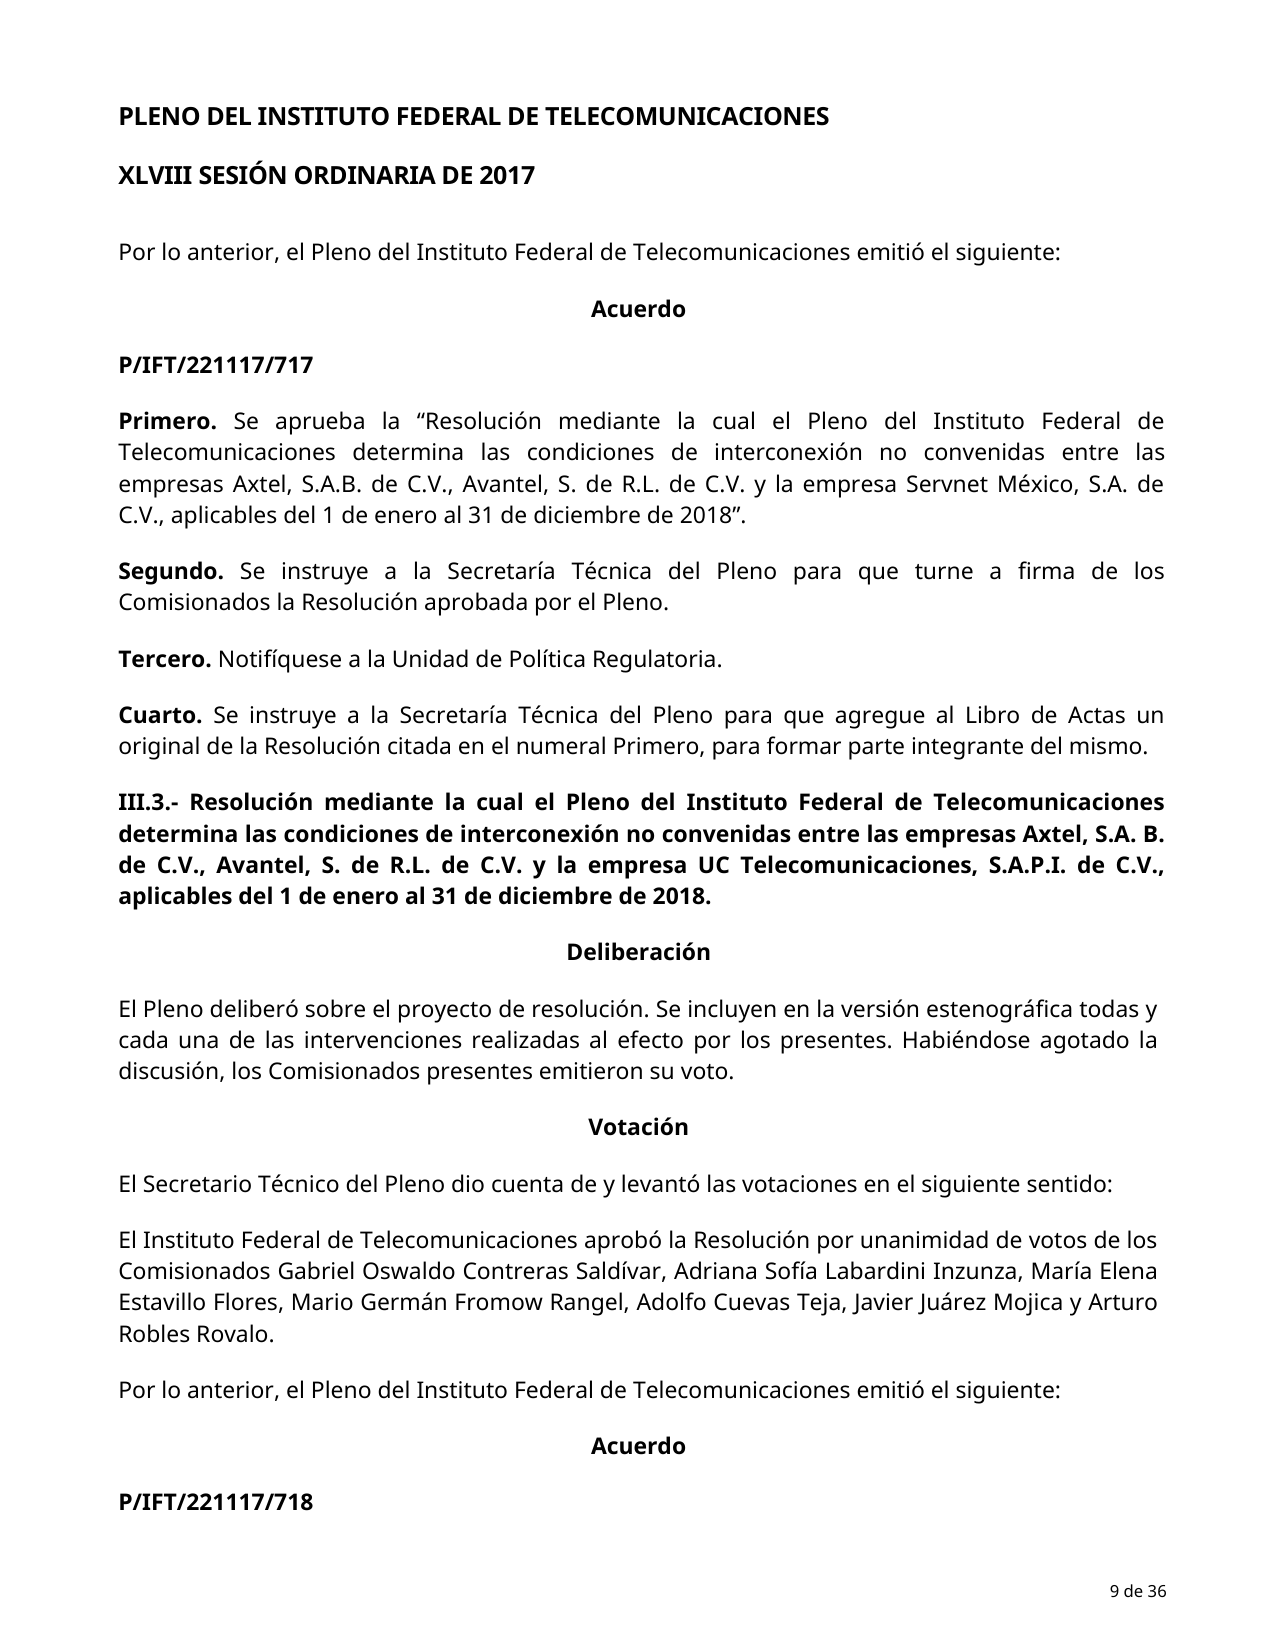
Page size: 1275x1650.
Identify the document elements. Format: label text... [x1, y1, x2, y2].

text Votación [118, 1111, 1159, 1142]
text III.3.- Resolución mediante la cual el Pleno del Instituto Federal de Telecomunicaciones determina las condiciones de interconexión no convenidas entre las empresas Axtel, S.A. B. de C.V., Avantel, S. de R.L. de C.V. y la empresa UC Telecomunicaciones, S.A.P.I. de C.V., aplicables del 1 de enero al 31 de diciembre de 2018. [118, 786, 1166, 911]
text El Pleno deliberó sobre el proyecto de resolución. Se incluyen en la versión estenográfica todas y cada una de las intervenciones realizadas al efecto por los presentes. Habiéndose agotado la discusión, los Comisionados presentes emitieron su voto. [118, 992, 1159, 1086]
text Deliberación [118, 936, 1159, 967]
text Acuerdo [118, 1430, 1159, 1461]
text P/IFT/221117/718 [118, 1486, 1166, 1517]
text Cuarto. Se instruye a la Secretaría Técnica del Pleno para que agregue al Libro de Actas un original de la Resolución citada en el numeral Primero, para formar parte integrante del mismo. [118, 699, 1166, 761]
list Primero. Se aprueba la “Resolución mediante la cual el Pleno del Instituto Federal de Telecomunicaciones determina las condiciones de interconexión no convenidas entre las empresas Axtel, S.A.B. de C.V., Avantel, S. de R.L. de C.V. y la empresa Servnet México, S.A. de C.V., aplicables del 1 de enero al 31 de diciembre de 2018”. [118, 405, 1166, 530]
text El Secretario Técnico del Pleno dio cuenta de y levantó las votaciones en el siguiente sentido: [118, 1167, 1159, 1199]
text Por lo anterior, el Pleno del Instituto Federal de Telecomunicaciones emitió el siguiente: [118, 236, 1159, 267]
text El Instituto Federal de Telecomunicaciones aprobó la Resolución por unanimidad de votos de los Comisionados Gabriel Oswaldo Contreras Saldívar, Adriana Sofía Labardini Inzunza, María Elena Estavillo Flores, Mario Germán Fromow Rangel, Adolfo Cuevas Teja, Javier Juárez Mojica y Arturo Robles Rovalo. [118, 1224, 1159, 1349]
text P/IFT/221117/717 [118, 349, 1166, 380]
text Por lo anterior, el Pleno del Instituto Federal de Telecomunicaciones emitió el siguiente: [118, 1374, 1159, 1405]
text Tercero. Notifíquese a la Unidad de Política Regulatoria. [118, 642, 1166, 674]
text Segundo. Se instruye a la Secretaría Técnica del Pleno para que turne a firma de los Comisionados la Resolución aprobada por el Pleno. [118, 555, 1166, 617]
text Acuerdo [118, 292, 1159, 324]
